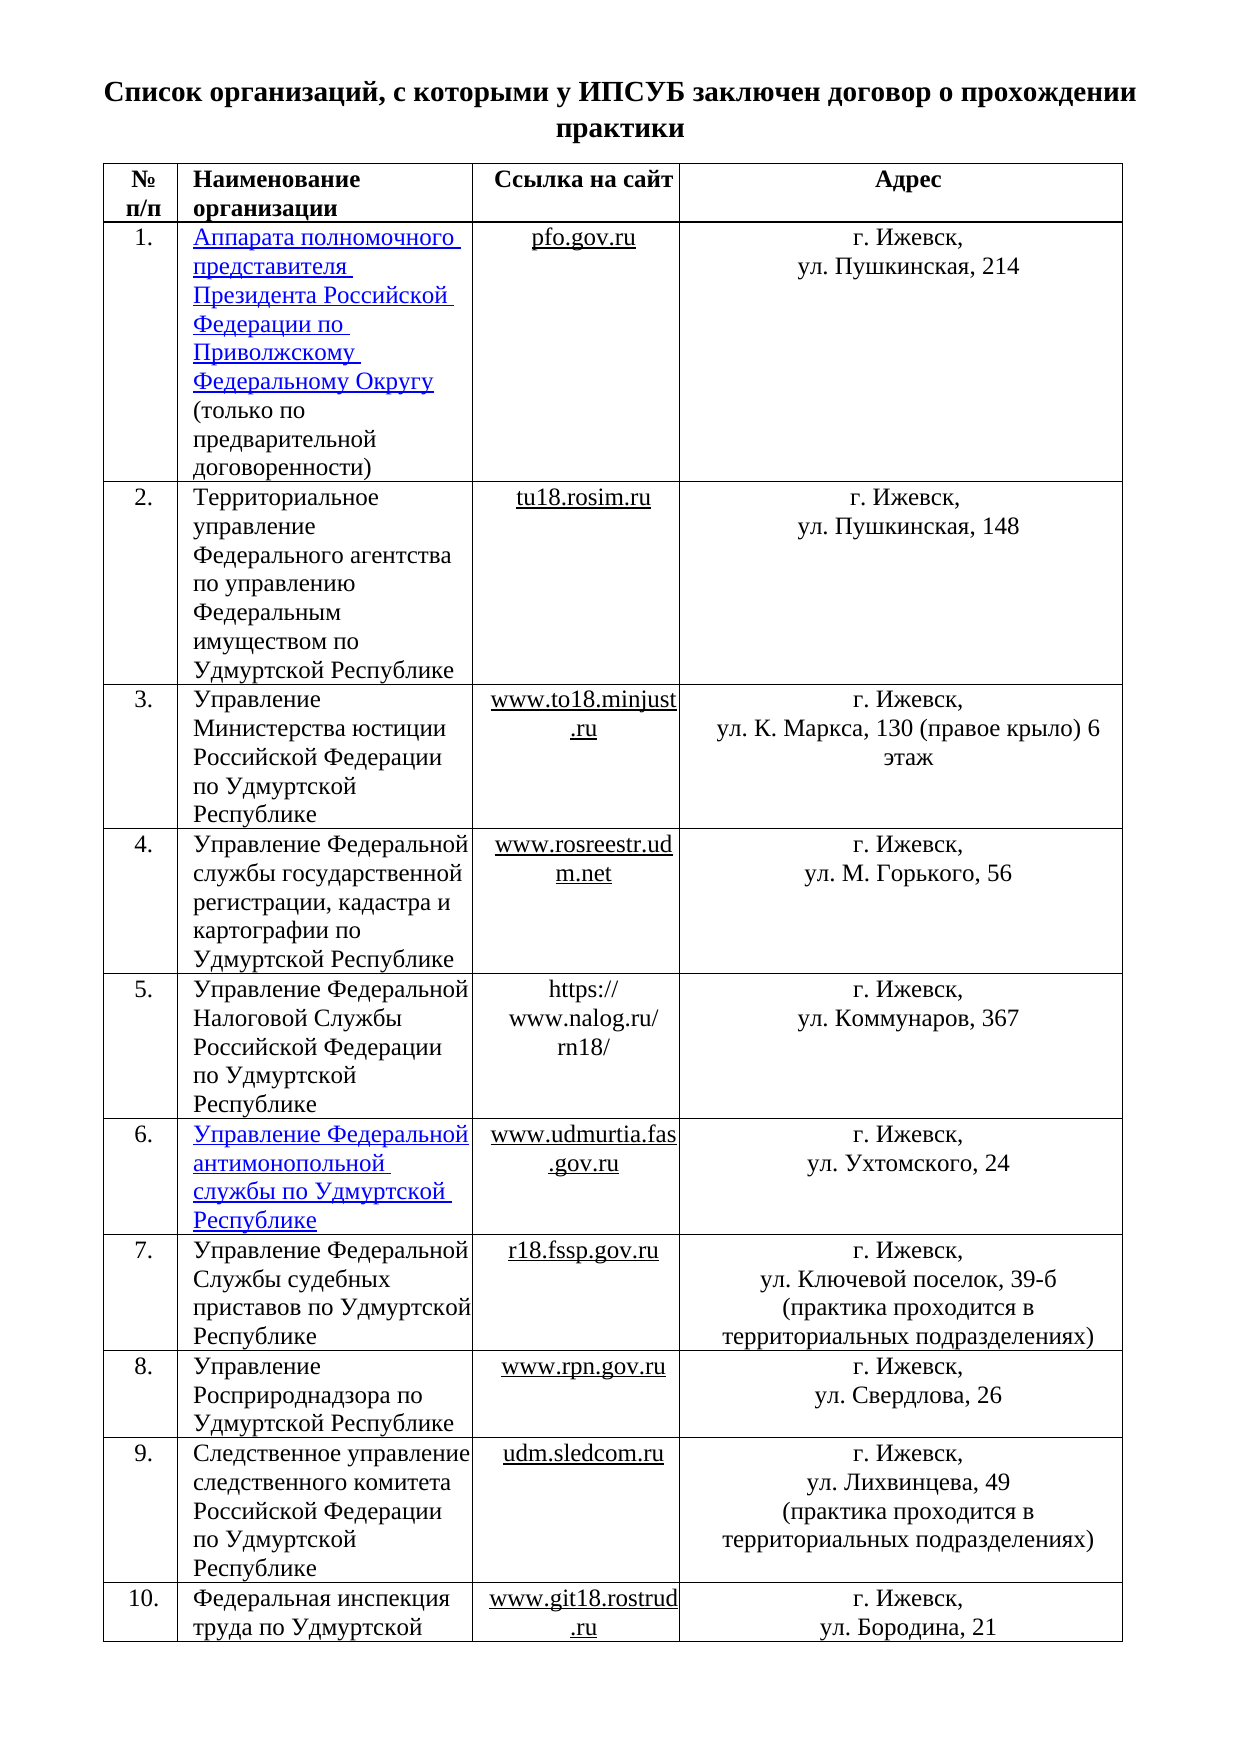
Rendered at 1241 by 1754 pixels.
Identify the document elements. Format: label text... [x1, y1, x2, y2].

table_cell Управление Федеральной антимонопольной службы по Удмуртской Республике [178, 1119, 472, 1234]
table_header № п/п [104, 164, 177, 221]
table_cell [178, 1583, 472, 1641]
table_header Наименование организации [178, 164, 472, 221]
table_cell r18.fssp.gov.ru [473, 1235, 679, 1350]
table_cell 6. [104, 1119, 177, 1234]
table_cell www.rpn.gov.ru [473, 1351, 679, 1437]
table_cell г. Ижевск, ул. Пушкинская, 148 [680, 482, 1122, 683]
table_cell г. Ижевск, ул. Ухтомского, 24 [680, 1119, 1122, 1234]
table_cell 5. [104, 974, 177, 1118]
table_header Адрес [680, 164, 1122, 221]
table_cell 1. [104, 223, 177, 481]
table_cell udm.sledcom.ru [473, 1438, 679, 1582]
table_cell 7. [104, 1235, 177, 1350]
table_cell 4. [104, 829, 177, 973]
table_cell г. Ижевск, ул. М. Горького, 56 [680, 829, 1122, 973]
table_cell Следственное управление следственного комитета Российской Федерации по Удмуртской Республике [178, 1438, 472, 1582]
table_header Ссылка на сайт [473, 164, 679, 221]
table_cell 9. [104, 1438, 177, 1582]
table_cell Управление Федеральной службы государственной регистрации, кадастра и картографии по Удмуртской Республике [178, 829, 472, 973]
table_cell www.to18.minjust.ru [473, 685, 679, 828]
table_cell 8. [104, 1351, 177, 1437]
text Список организаций, с которыми у ИПСУБ заключен договор о прохождении практики [59, 74, 1181, 143]
table_cell г. Ижевск, ул. Лихвинцева, 49 (практика проходится в территориальных подразделениях) [680, 1438, 1122, 1582]
table_cell Управление Федеральной Службы судебных приставов по Удмуртской Республике [178, 1235, 472, 1350]
table_cell г. Ижевск, ул. Ключевой поселок, 39-б (практика проходится в территориальных подразделениях) [680, 1235, 1122, 1350]
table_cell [473, 1583, 679, 1641]
table_cell www.udmurtia.fas.gov.ru [473, 1119, 679, 1234]
table_cell tu18.rosim.ru [473, 482, 679, 683]
table_cell https://www.nalog.ru/rn18/ [473, 974, 679, 1118]
table_cell Управление Федеральной Налоговой Службы Российской Федерации по Удмуртской Республике [178, 974, 472, 1118]
table_cell Аппарата полномочного представителя Президента Российской Федерации по Приволжскому Федеральному Округу (только по предварительной договоренности) [178, 223, 472, 481]
table_cell г. Ижевск, ул. Пушкинская, 214 [680, 223, 1122, 481]
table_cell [680, 1583, 1122, 1641]
table_cell Управление Росприроднадзора по Удмуртской Республике [178, 1351, 472, 1437]
table_cell 3. [104, 685, 177, 828]
table_cell Территориальное управление Федерального агентства по управлению Федеральным имуществом по Удмуртской Республике [178, 482, 472, 683]
table_cell г. Ижевск, ул. Коммунаров, 367 [680, 974, 1122, 1118]
table_cell www.rosreestr.udm.net [473, 829, 679, 973]
table_cell 2. [104, 482, 177, 683]
table_cell г. Ижевск, ул. Свердлова, 26 [680, 1351, 1122, 1437]
table_cell г. Ижевск, ул. К. Маркса, 130 (правое крыло) 6 этаж [680, 685, 1122, 828]
table_cell pfo.gov.ru [473, 223, 679, 481]
table_cell 10. [104, 1583, 177, 1641]
table_cell Управление Министерства юстиции Российской Федерации по Удмуртской Республике [178, 685, 472, 828]
